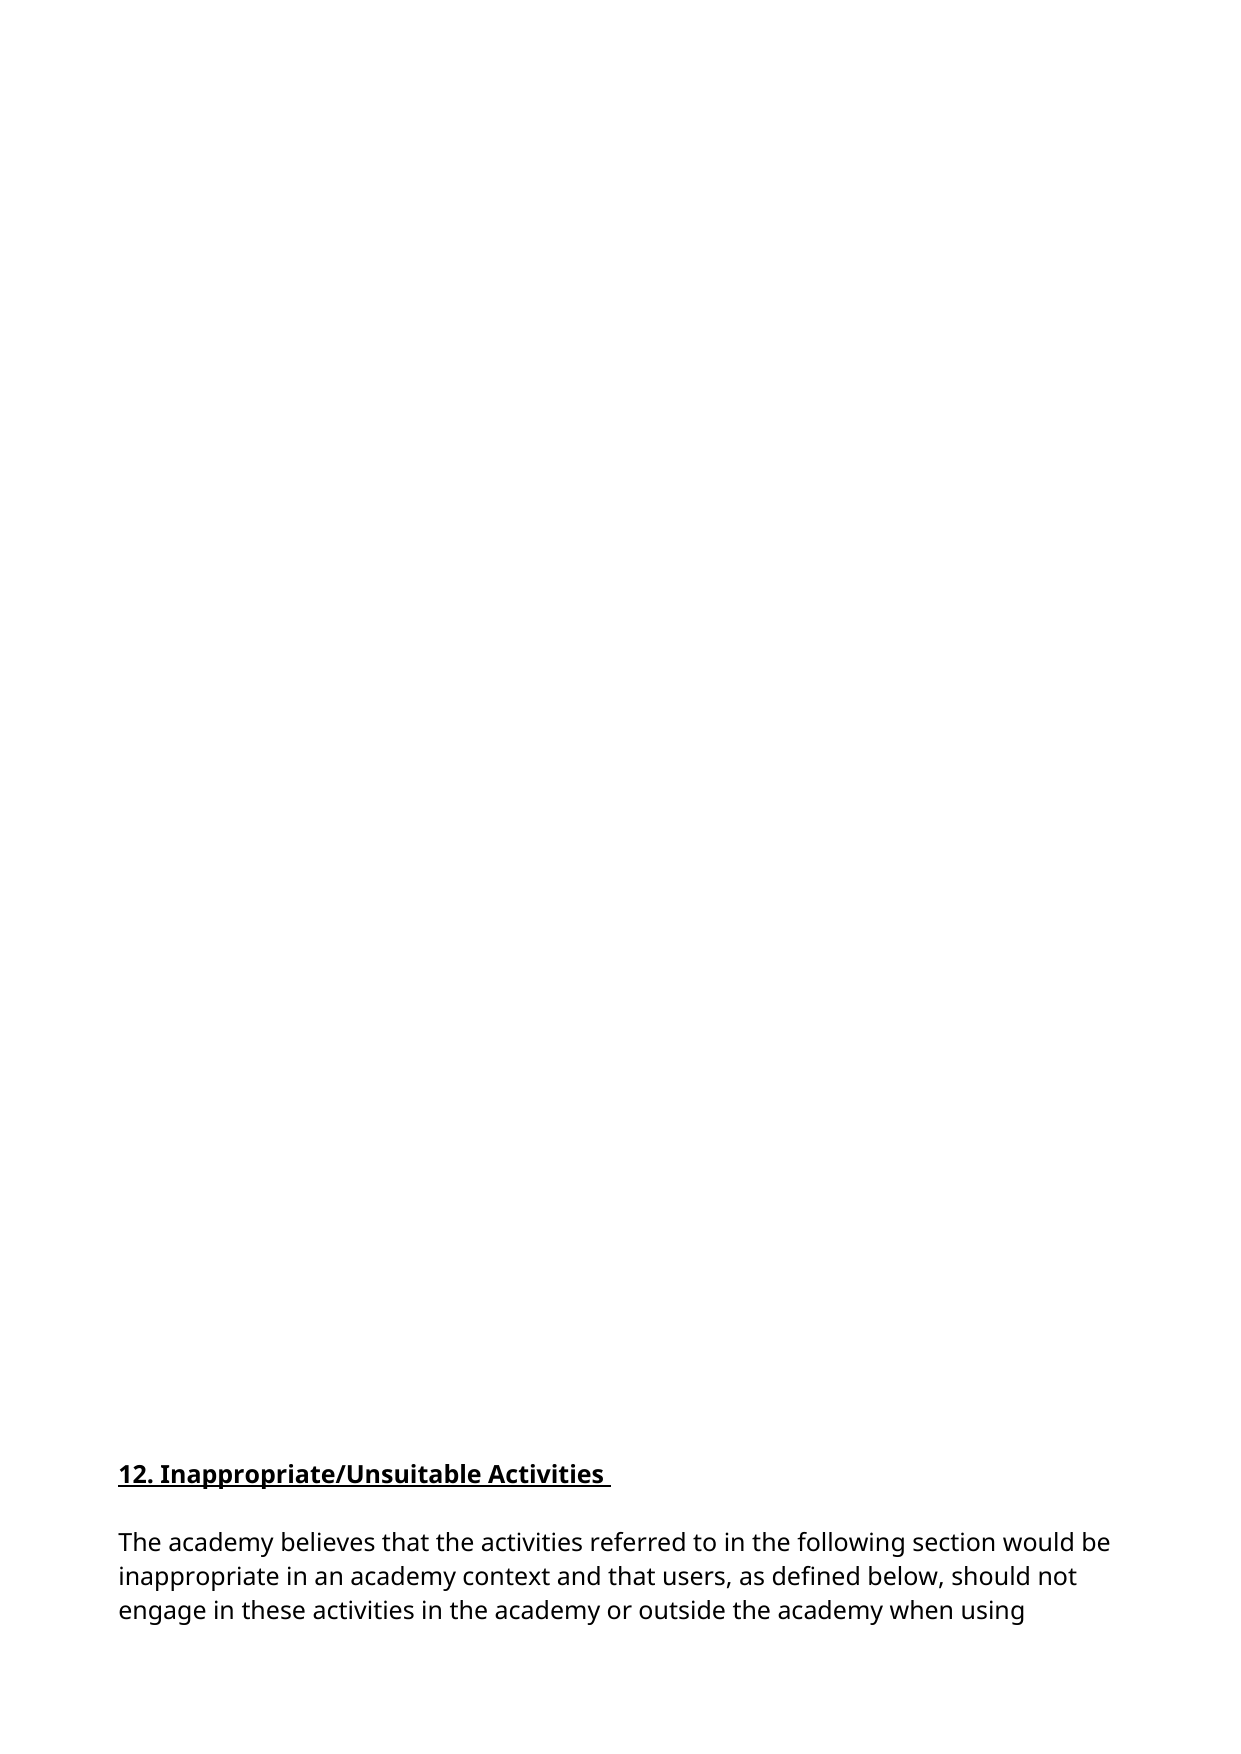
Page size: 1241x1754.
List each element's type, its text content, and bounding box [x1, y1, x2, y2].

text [118, 1524, 1122, 1627]
text 12. Inappropriate/Unsuitable Activities [118, 1456, 1122, 1490]
